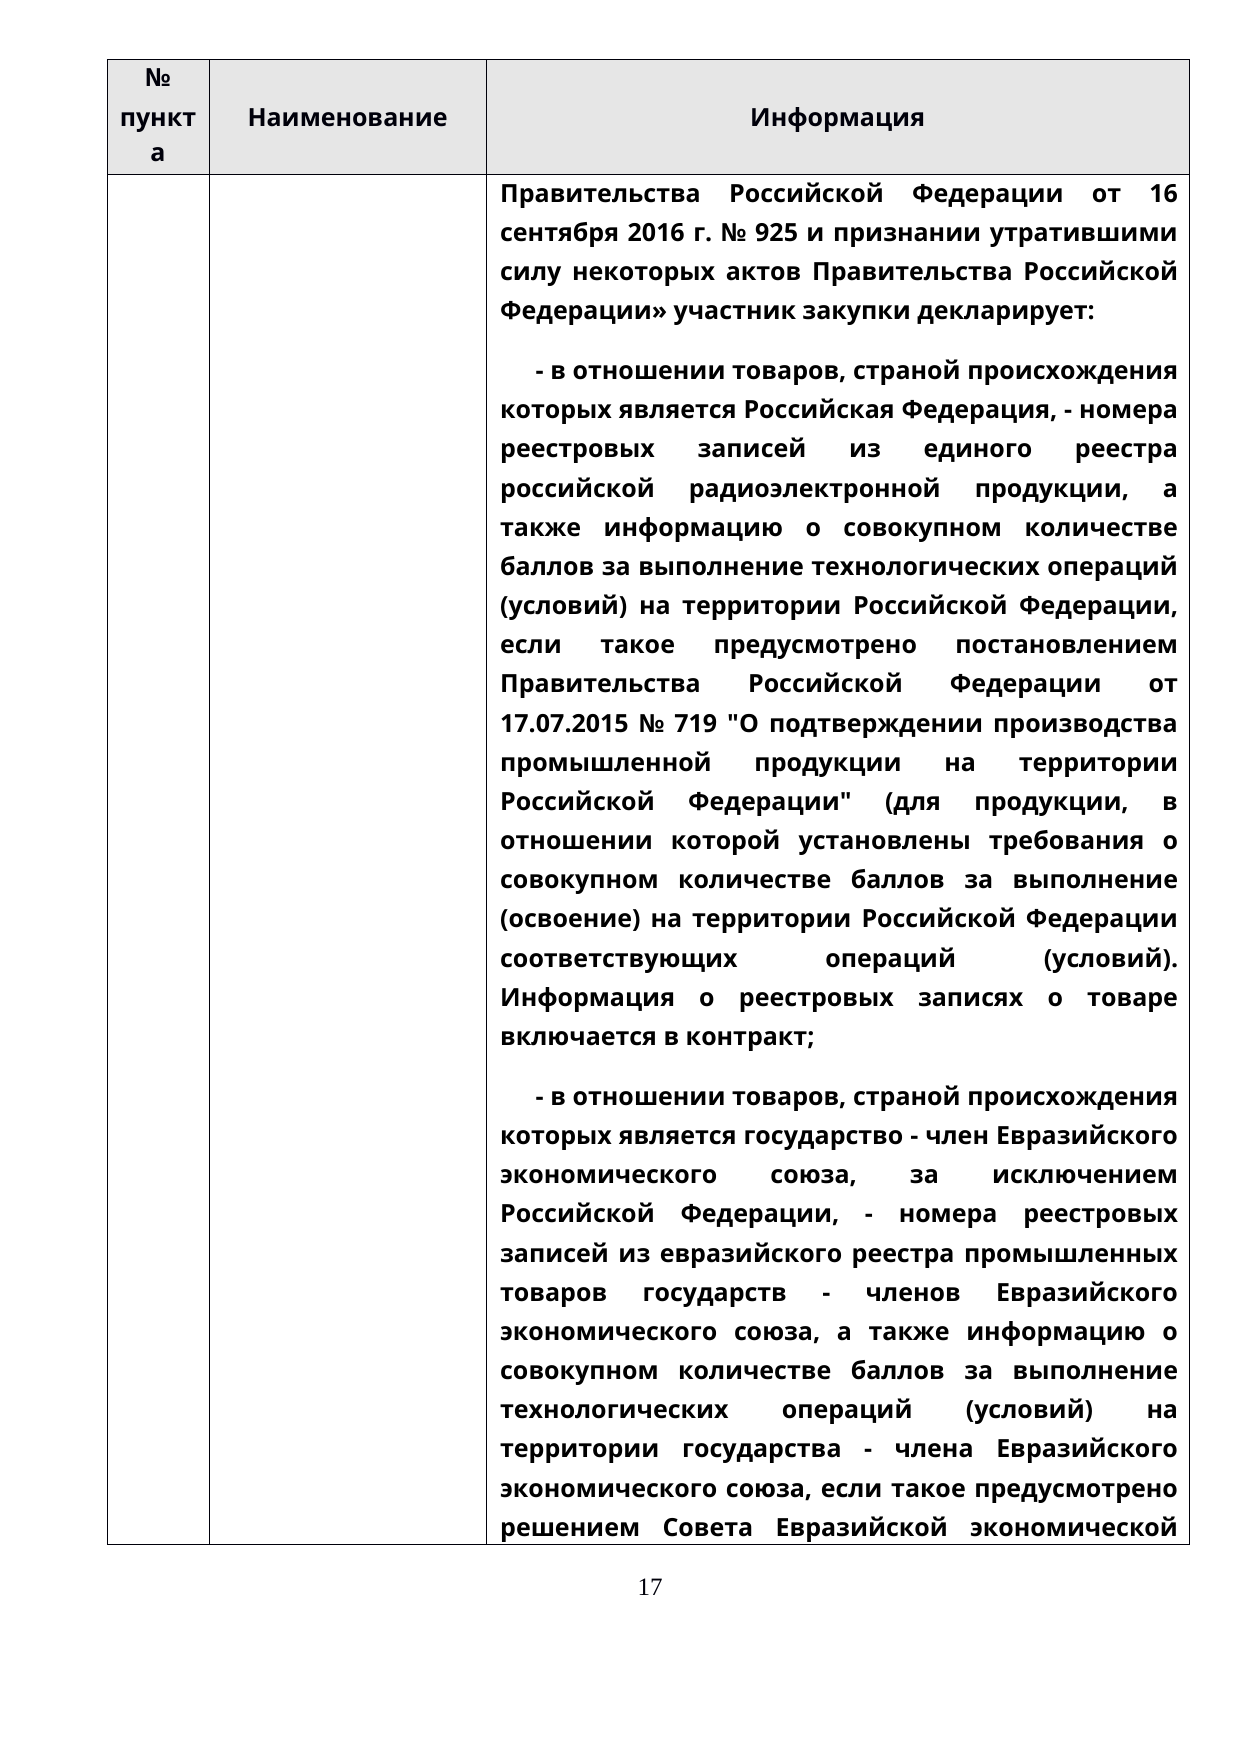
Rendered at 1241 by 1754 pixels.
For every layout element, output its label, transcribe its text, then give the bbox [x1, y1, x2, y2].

table_cell [108, 175, 209, 1543]
table_header Наименование [210, 60, 486, 174]
table_header № пункта [108, 60, 209, 174]
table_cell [210, 175, 486, 1543]
table_header Информация [487, 60, 1189, 174]
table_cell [487, 175, 1189, 1543]
